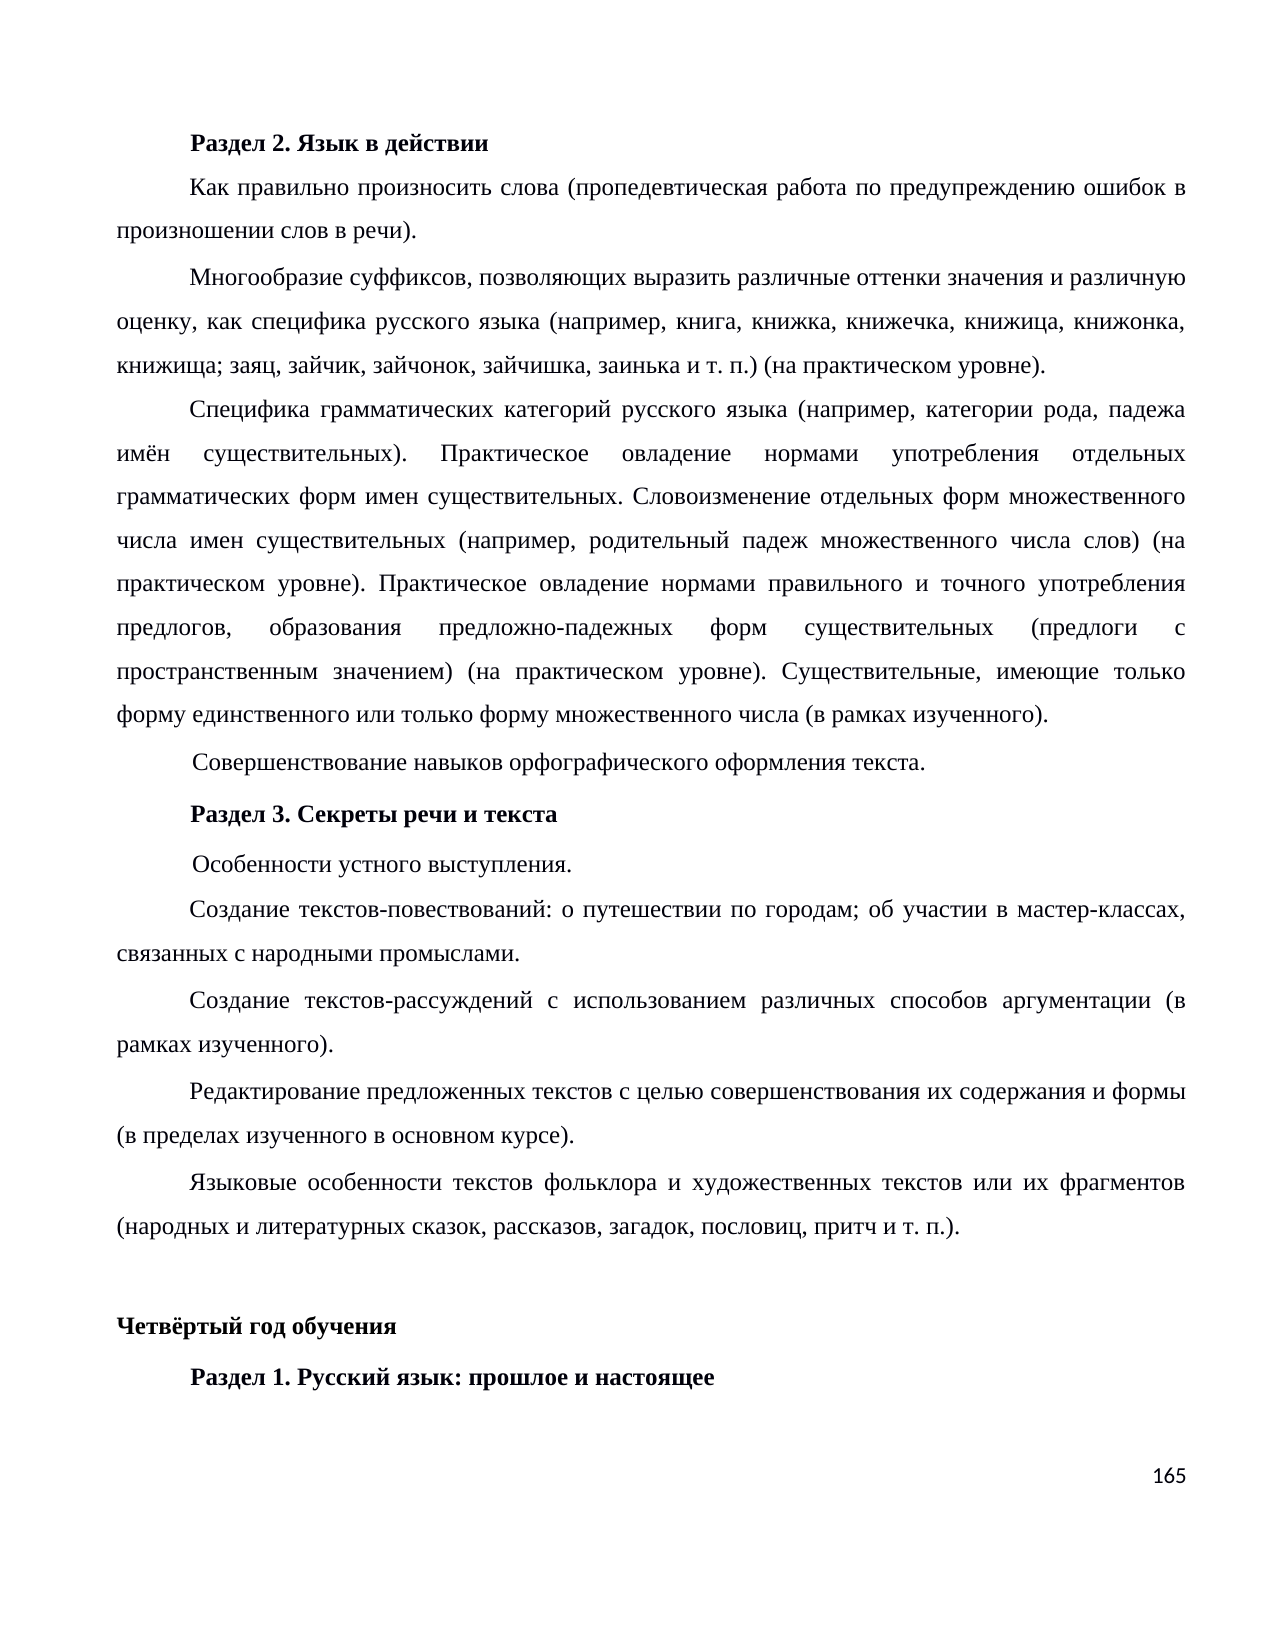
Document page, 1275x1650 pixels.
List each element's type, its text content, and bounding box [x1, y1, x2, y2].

text Как правильно произносить слова (пропедевтическая работа по предупреждению ошибок в произношении слов в речи). [116, 172, 1187, 244]
text Четвёртый год обучения [116, 1311, 1187, 1340]
text Раздел 3. Секреты речи и текста [190, 799, 1187, 827]
text Многообразие суффиксов, позволяющих выразить различные оттенки значения и различную оценку, как специфика русского языка (например, книга, книжка, книжечка, книжица, книжонка, книжища; заяц, зайчик, зайчонок, зайчишка, заинька и т. п.) (на практическом уровне). [116, 262, 1187, 378]
text Специфика грамматических категорий русского языка (например, категории рода, падежа имён существительных). Практическое овладение нормами употребления отдельных грамматических форм имен существительных. Словоизменение отдельных форм множественного числа имен существительных (например, родительный падеж множественного числа слов) (на практическом уровне). Практическое овладение нормами правильного и точного употребления предлогов, образования предложно-падежных форм существительных (предлоги с пространственным значением) (на практическом уровне). Существительные, имеющие только форму единственного или только форму множественного числа (в рамках изученного). [116, 394, 1187, 728]
text Создание текстов-рассуждений с использованием различных способов аргументации (в рамках изученного). [116, 985, 1187, 1058]
text Создание текстов-повествований: о путешествии по городам; об участии в мастер-классах, связанных с народными промыслами. [116, 894, 1187, 967]
text Особенности устного выступления. [192, 849, 1187, 878]
text Совершенствование навыков орфографического оформления текста. [192, 747, 1187, 776]
text Раздел 1. Русский язык: прошлое и настоящее [190, 1362, 1187, 1391]
text Языковые особенности текстов фольклора и художественных текстов или их фрагментов (народных и литературных сказок, рассказов, загадок, пословиц, притч и т. п.). [116, 1167, 1187, 1239]
text Раздел 2. Язык в действии [190, 128, 1187, 157]
text Редактирование предложенных текстов с целью совершенствования их содержания и формы (в пределах изученного в основном курсе). [116, 1076, 1187, 1148]
